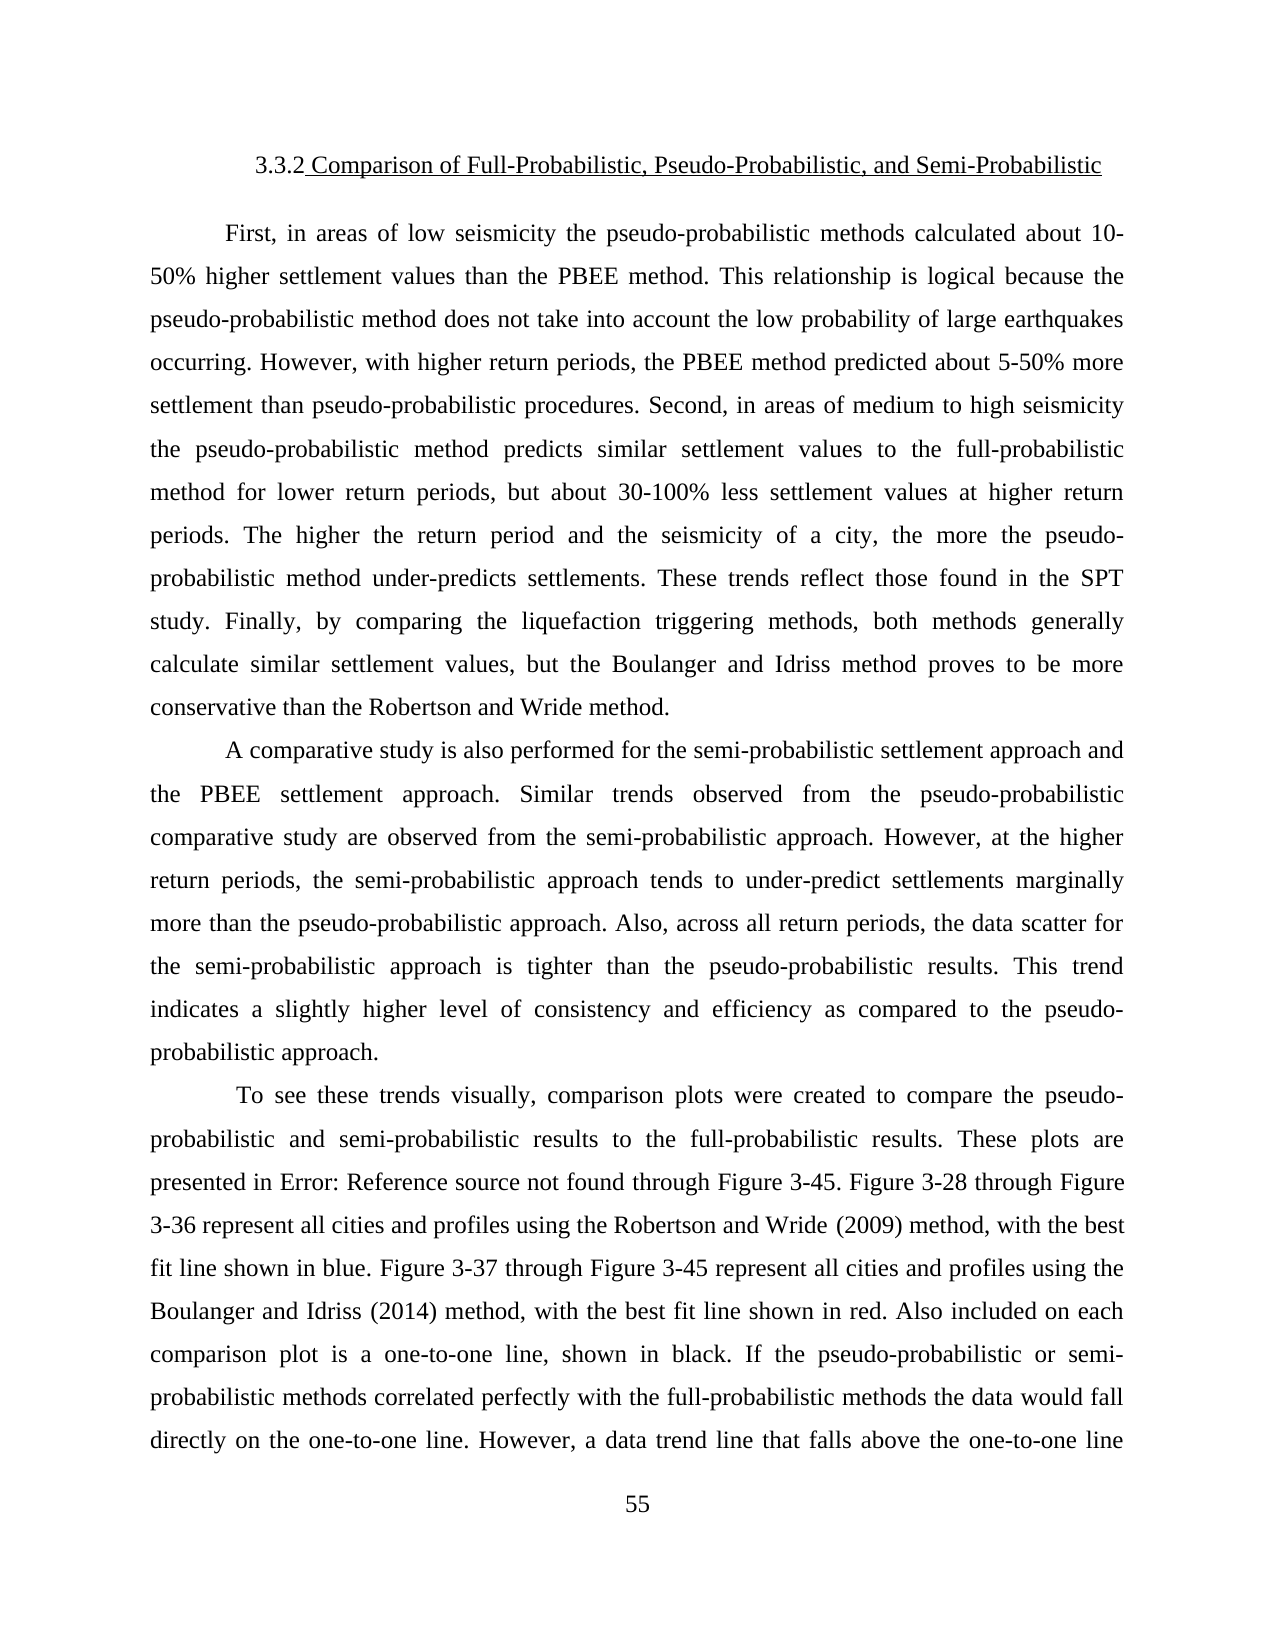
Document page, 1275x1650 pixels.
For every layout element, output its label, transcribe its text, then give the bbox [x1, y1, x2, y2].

subtitle Comparison of Full-Probabilistic, Pseudo-Probabilistic, and Semi-Probabilistic [180, 150, 1125, 179]
text A comparative study is also performed for the semi-probabilistic settlement approach and the PBEE settlement approach. Similar trends observed from the pseudo-probabilistic comparative study are observed from the semi-probabilistic approach. However, at the higher return periods, the semi-probabilistic approach tends to under-predict settlements marginally more than the pseudo-probabilistic approach. Also, across all return periods, the data scatter for the semi-probabilistic approach is tighter than the pseudo-probabilistic results. This trend indicates a slightly higher level of consistency and efficiency as compared to the pseudo-probabilistic approach. [150, 736, 1125, 1066]
text First, in areas of low seismicity the pseudo-probabilistic methods calculated about 10-50% higher settlement values than the PBEE method. This relationship is logical because the pseudo-probabilistic method does not take into account the low probability of large earthquakes occurring. However, with higher return periods, the PBEE method predicted about 5-50% more settlement than pseudo-probabilistic procedures. Second, in areas of medium to high seismicity the pseudo-probabilistic method predicts similar settlement values to the full-probabilistic method for lower return periods, but about 30-100% less settlement values at higher return periods. The higher the return period and the seismicity of a city, the more the pseudo-probabilistic method under-predicts settlements. These trends reflect those found in the SPT study. Finally, by comparing the liquefaction triggering methods, both methods generally calculate similar settlement values, but the Boulanger and Idriss method proves to be more conservative than the Robertson and Wride method. [150, 218, 1125, 721]
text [150, 1081, 1125, 1454]
